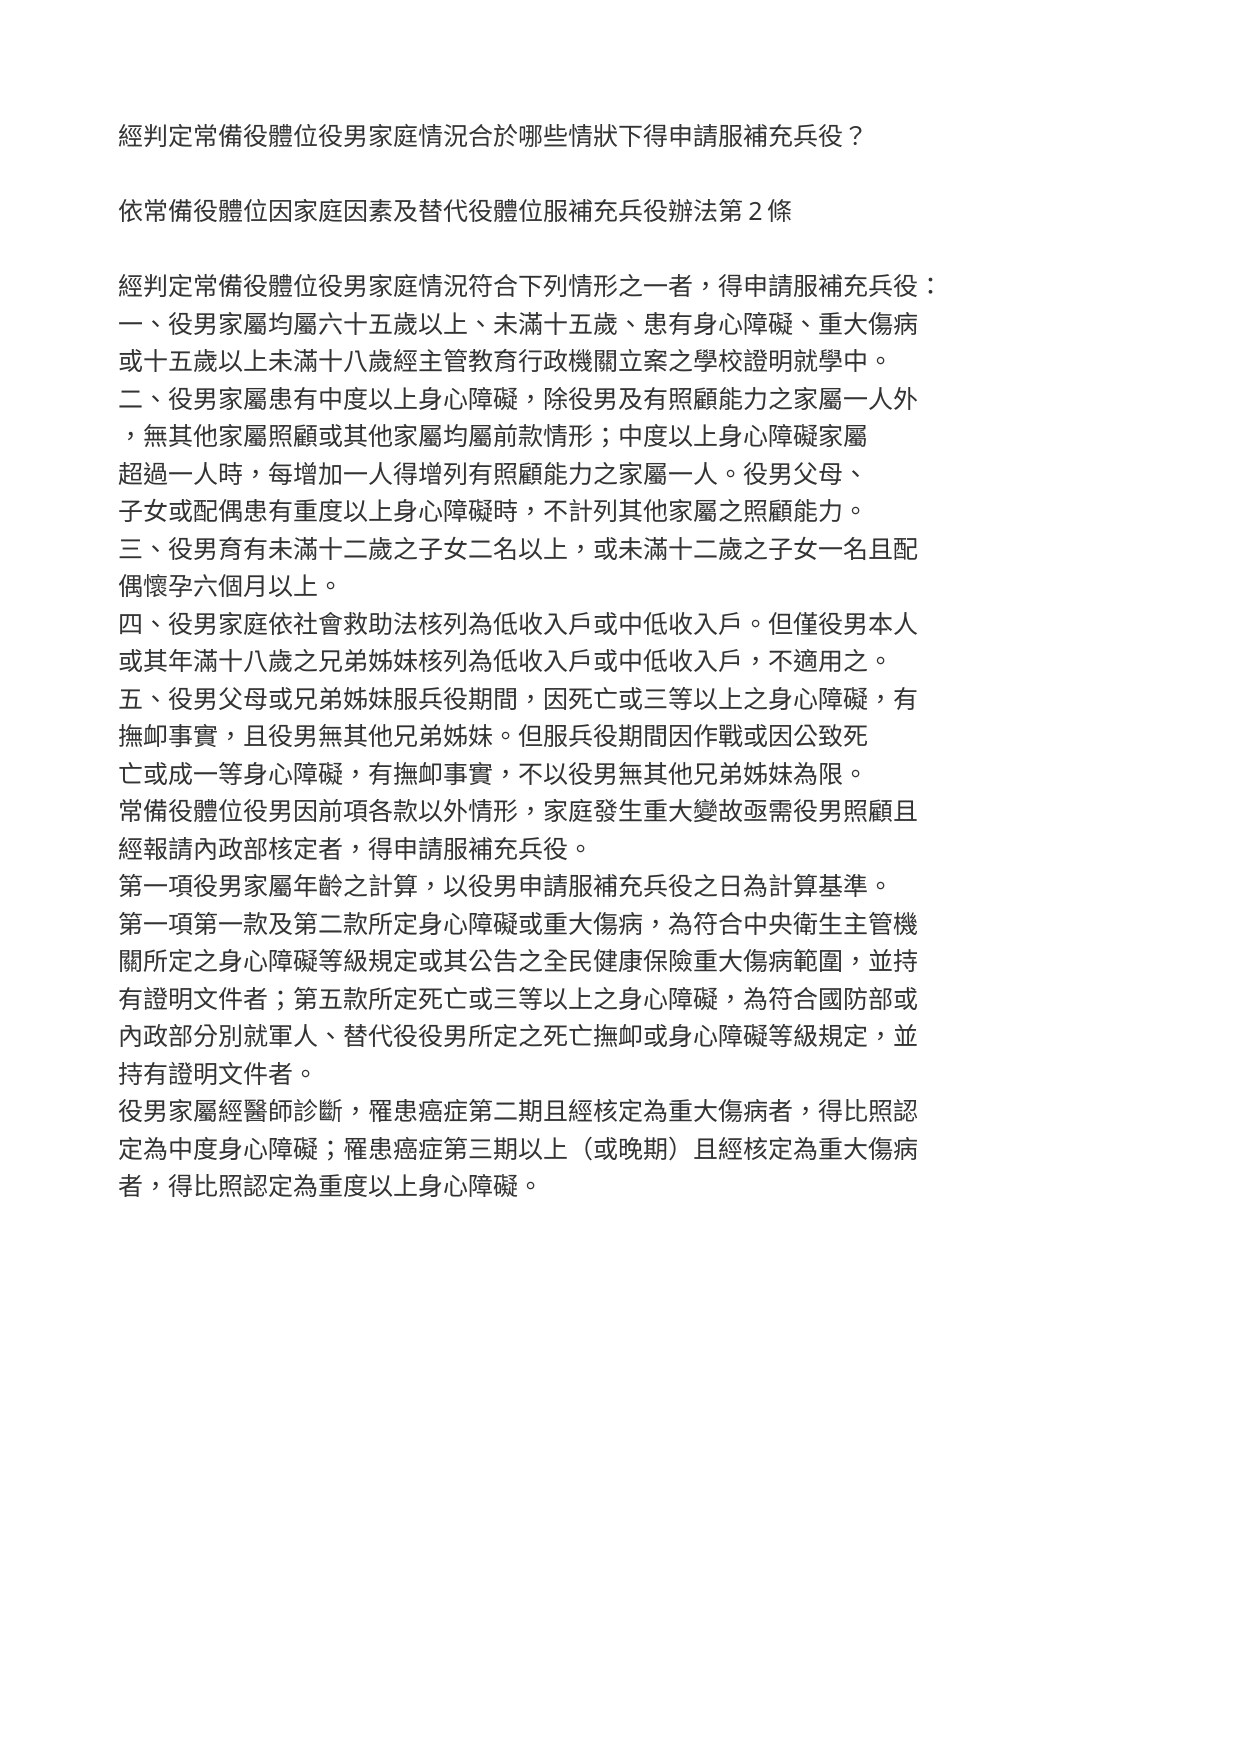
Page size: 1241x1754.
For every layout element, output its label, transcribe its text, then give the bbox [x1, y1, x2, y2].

text 經判定常備役體位役男家庭情況合於哪些情狀下得申請服補充兵役？ [118, 116, 1122, 153]
text 依常備役體位因家庭因素及替代役體位服補充兵役辦法第2條 [118, 191, 1122, 228]
text 一、役男家屬均屬六十五歲以上、未滿十五歲、患有身心障礙、重大傷病 或十五歲以上未滿十八歲經主管教育行政機關立案之學校證明就學中。 二、役男家屬患有中度以上身心障礙，除役男及有照顧能力之家屬一人外 ，無其他家屬照顧或其他家屬均屬前款情形；中度以上身心障礙家屬 超過一人時，每增加一人得增列有照顧能力之家屬一人。役男父母、 子女或配偶患有重度以上身心障礙時，不計列其他家屬之照顧能力。 三、役男育有未滿十二歲之子女二名以上，或未滿十二歲之子女一名且配 偶懷孕六個月以上。 四、役男家庭依社會救助法核列為低收入戶或中低收入戶。但僅役男本人 或其年滿十八歲之兄弟姊妹核列為低收入戶或中低收入戶，不適用之。 五、役男父母或兄弟姊妹服兵役期間，因死亡或三等以上之身心障礙，有 撫卹事實，且役男無其他兄弟姊妹。但服兵役期間因作戰或因公致死 亡或成一等身心障礙，有撫卹事實，不以役男無其他兄弟姊妹為限。 常備役體位役男因前項各款以外情形，家庭發生重大變故亟需役男照顧且 經報請內政部核定者，得申請服補充兵役。 第一項役男家屬年齡之計算，以役男申請服補充兵役之日為計算基準。 第一項第一款及第二款所定身心障礙或重大傷病，為符合中央衛生主管機 關所定之身心障礙等級規定或其公告之全民健康保險重大傷病範圍，並持 有證明文件者；第五款所定死亡或三等以上之身心障礙，為符合國防部或 內政部分別就軍人、替代役役男所定之死亡撫卹或身心障礙等級規定，並 持有證明文件者。 役男家屬經醫師診斷，罹患癌症第二期且經核定為重大傷病者，得比照認 定為中度身心障礙；罹患癌症第三期以上（或晚期）且經核定為重大傷病 者，得比照認定為重度以上身心障礙。 [118, 303, 1122, 1203]
text 經判定常備役體位役男家庭情況符合下列情形之一者，得申請服補充兵役： [118, 266, 1122, 303]
